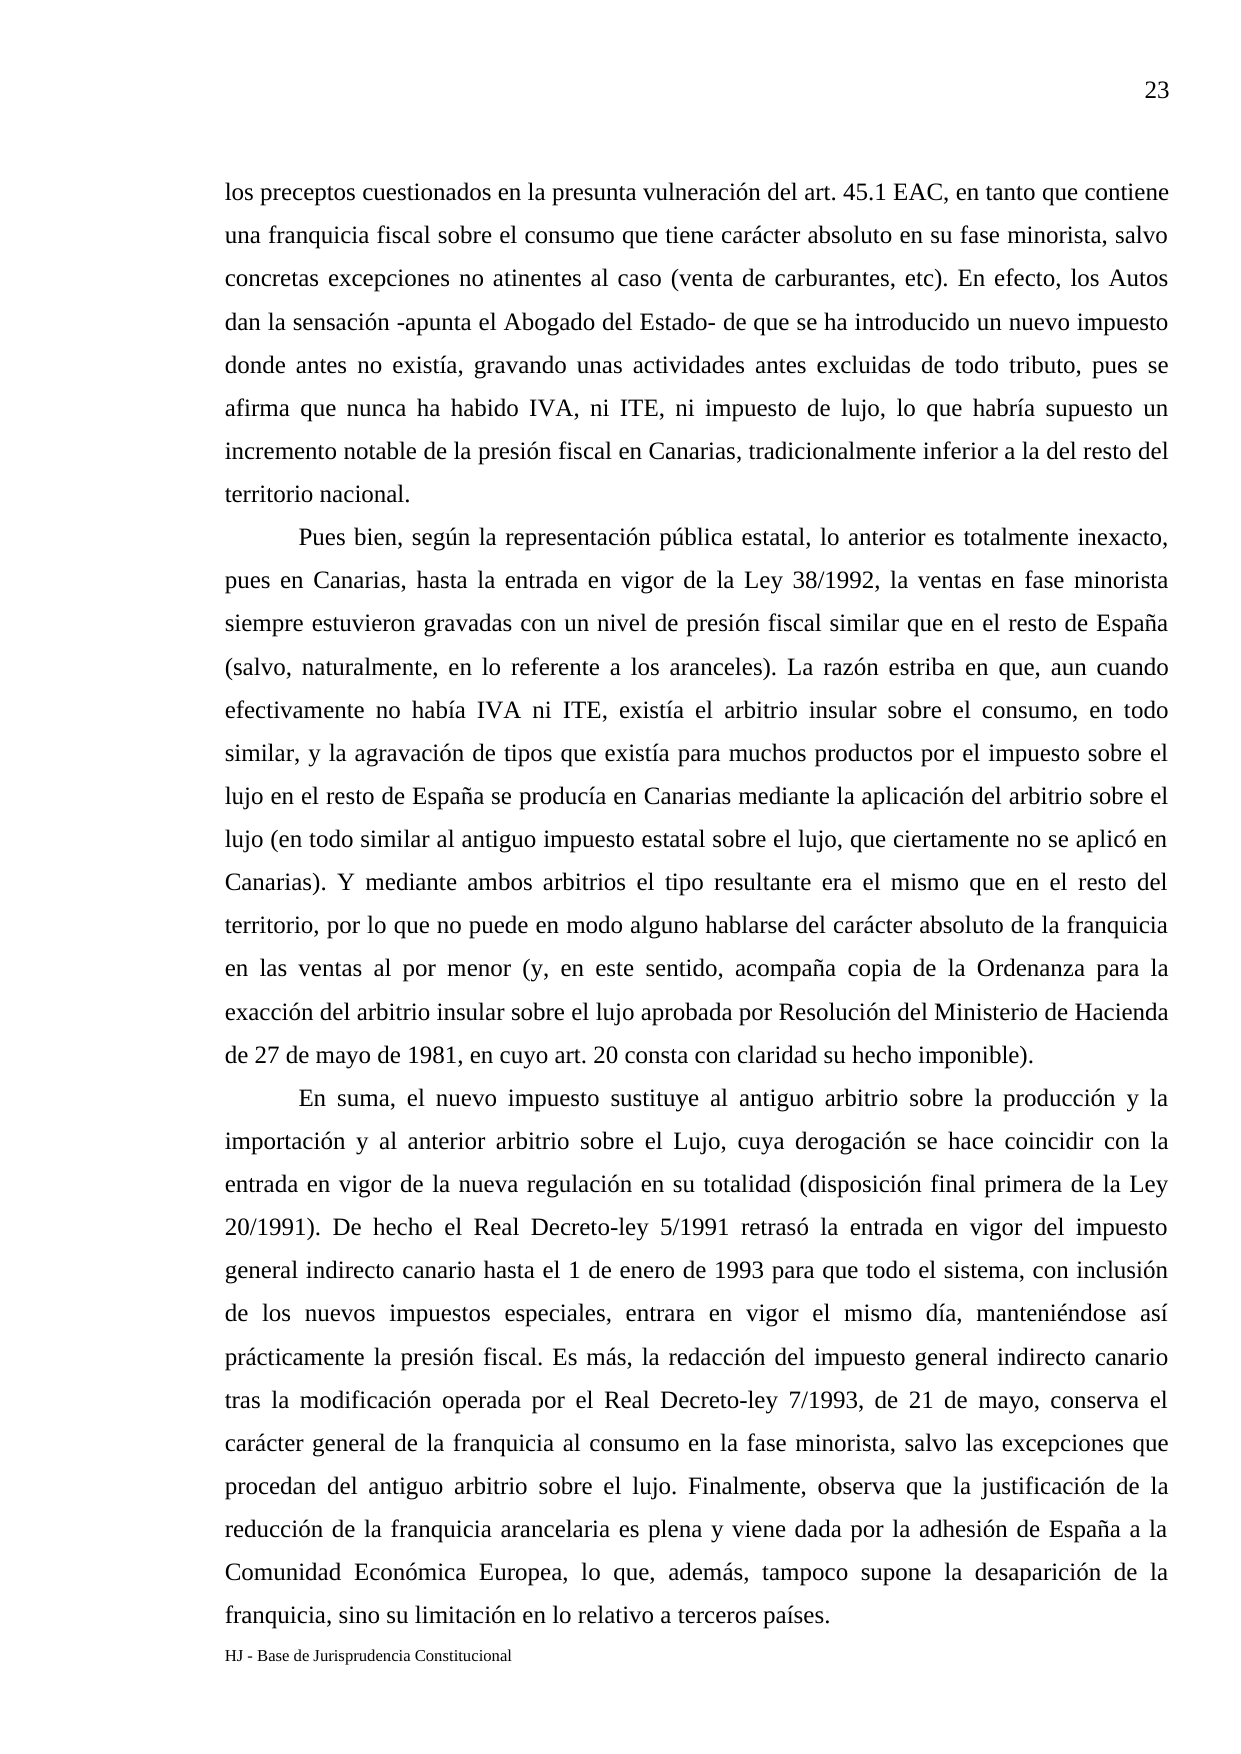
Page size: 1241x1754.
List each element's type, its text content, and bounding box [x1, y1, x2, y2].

text En suma, el nuevo impuesto sustituye al antiguo arbitrio sobre la producción y la importación y al anterior arbitrio sobre el Lujo, cuya derogación se hace coincidir con la entrada en vigor de la nueva regulación en su totalidad (disposición final primera de la Ley 20/1991). De hecho el Real Decreto-ley 5/1991 retrasó la entrada en vigor del impuesto general indirecto canario hasta el 1 de enero de 1993 para que todo el sistema, con inclusión de los nuevos impuestos especiales, entrara en vigor el mismo día, manteniéndose así prácticamente la presión fiscal. Es más, la redacción del impuesto general indirecto canario tras la modificación operada por el Real Decreto-ley 7/1993, de 21 de mayo, conserva el carácter general de la franquicia al consumo en la fase minorista, salvo las excepciones que procedan del antiguo arbitrio sobre el lujo. Finalmente, observa que la justificación de la reducción de la franquicia arancelaria es plena y viene dada por la adhesión de España a la Comunidad Económica Europea, lo que, además, tampoco supone la desaparición de la franquicia, sino su limitación en lo relativo a terceros países. [224, 1083, 1169, 1629]
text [224, 177, 1169, 508]
text Pues bien, según la representación pública estatal, lo anterior es totalmente inexacto, pues en Canarias, hasta la entrada en vigor de la Ley 38/1992, la ventas en fase minorista siempre estuvieron gravadas con un nivel de presión fiscal similar que en el resto de España (salvo, naturalmente, en lo referente a los aranceles). La razón estriba en que, aun cuando efectivamente no había IVA ni ITE, existía el arbitrio insular sobre el consumo, en todo similar, y la agravación de tipos que existía para muchos productos por el impuesto sobre el lujo en el resto de España se producía en Canarias mediante la aplicación del arbitrio sobre el lujo (en todo similar al antiguo impuesto estatal sobre el lujo, que ciertamente no se aplicó en Canarias). Y mediante ambos arbitrios el tipo resultante era el mismo que en el resto del territorio, por lo que no puede en modo alguno hablarse del carácter absoluto de la franquicia en las ventas al por menor (y, en este sentido, acompaña copia de la Ordenanza para la exacción del arbitrio insular sobre el lujo aprobada por Resolución del Ministerio de Hacienda de 27 de mayo de 1981, en cuyo art. 20 consta con claridad su hecho imponible). [224, 522, 1169, 1068]
